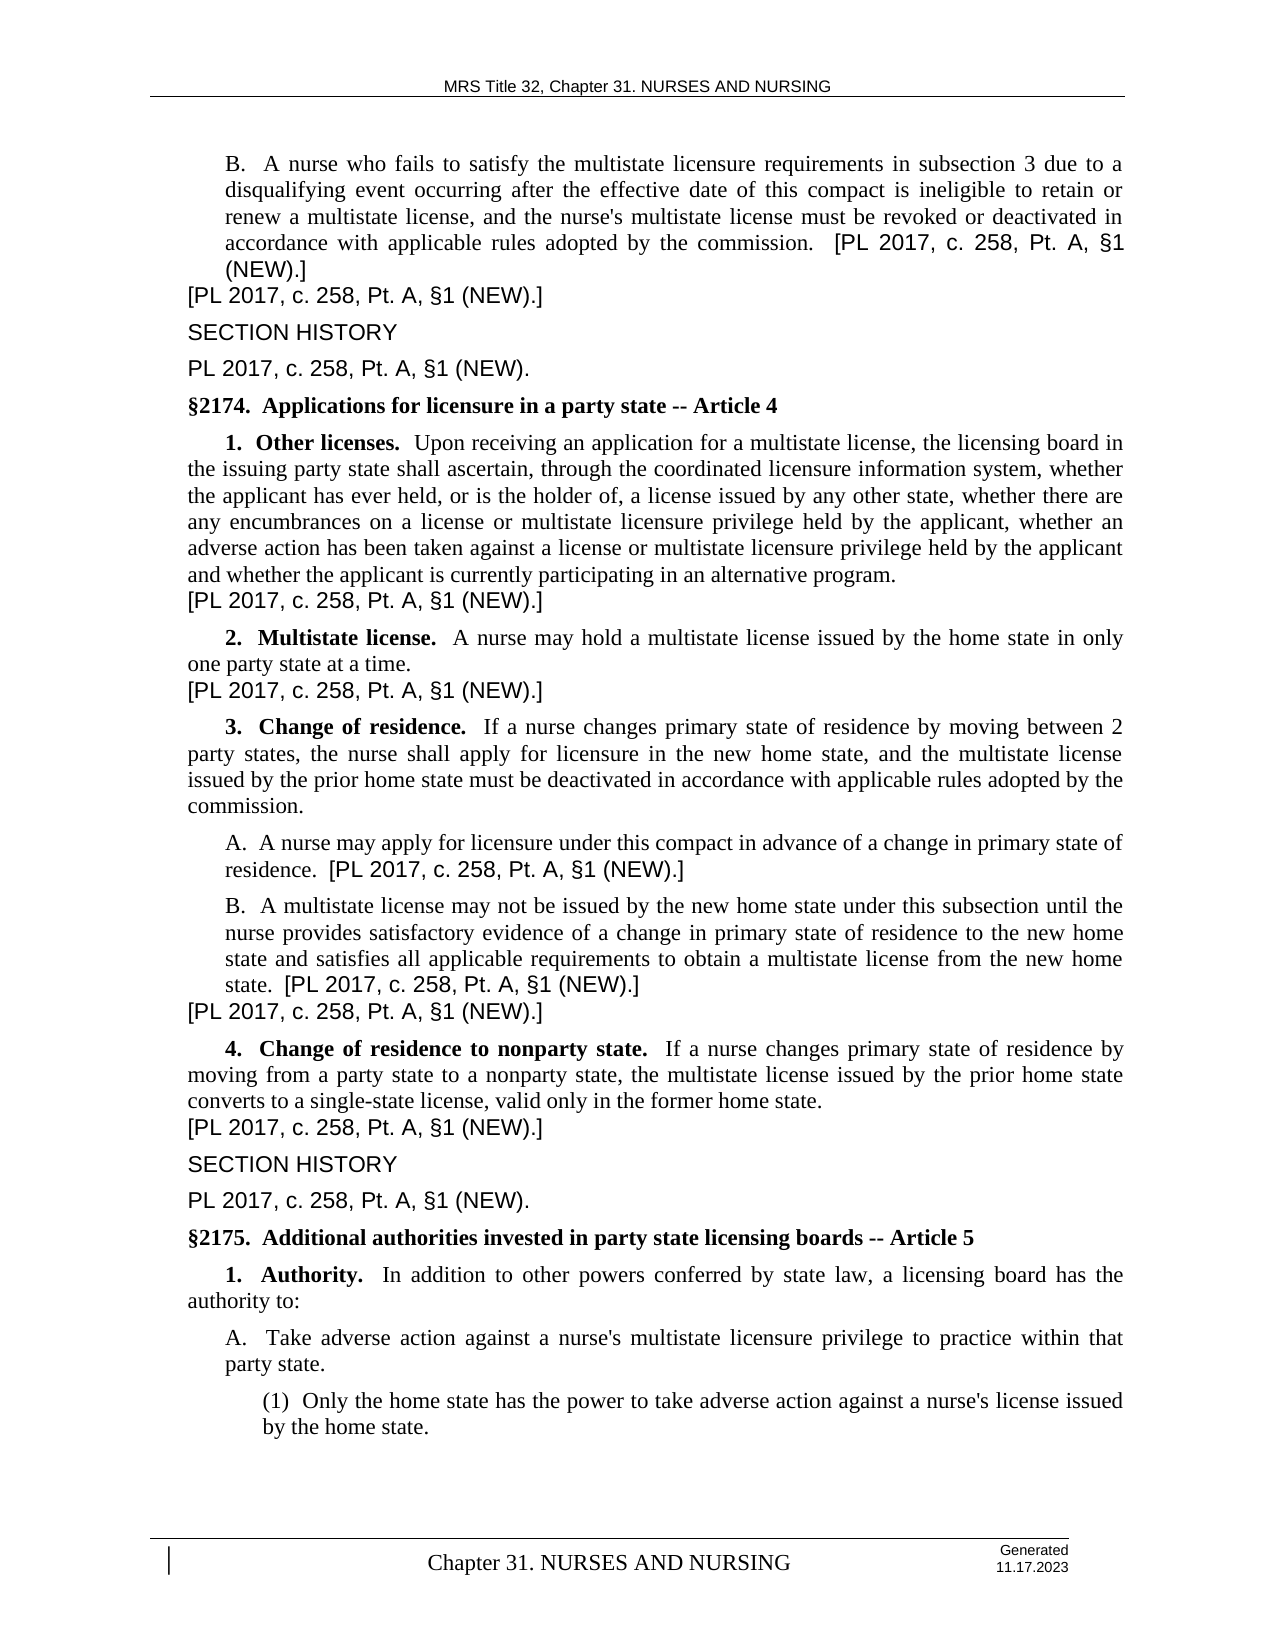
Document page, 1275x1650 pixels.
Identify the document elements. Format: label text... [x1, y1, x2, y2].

text SECTION HISTORY [187, 319, 1125, 345]
text 1. Other licenses. Upon receiving an application for a multistate license, the licensing board in the issuing party state shall ascertain, through the coordinated licensure information system, whether the applicant has ever held, or is the holder of, a license issued by any other state, whether there are any encumbrances on a license or multistate licensure privilege held by the applicant, whether an adverse action has been taken against a license or multistate licensure privilege held by the applicant and whether the applicant is currently participating in an alternative program. [187, 429, 1125, 587]
text B. A multistate license may not be issued by the new home state under this subsection until the nurse provides satisfactory evidence of a change in primary state of residence to the new home state and satisfies all applicable requirements to obtain a multistate license from the new home state. [PL 2017, c. 258, Pt. A, §1 (NEW).] [225, 892, 1125, 998]
text [PL 2017, c. 258, Pt. A, §1 (NEW).] [187, 998, 1125, 1024]
text B. A nurse who fails to satisfy the multistate licensure requirements in subsection 3 due to a disqualifying event occurring after the effective date of this compact is ineligible to retain or renew a multistate license, and the nurse's multistate license must be revoked or deactivated in accordance with applicable rules adopted by the commission. [PL 2017, c. 258, Pt. A, §1 (NEW).] [225, 150, 1125, 282]
text §2175. Additional authorities invested in party state licensing boards -- Article 5 [187, 1224, 1125, 1250]
text A. Take adverse action against a nurse's multistate licensure privilege to practice within that party state. [225, 1324, 1125, 1377]
text [PL 2017, c. 258, Pt. A, §1 (NEW).] [187, 282, 1125, 308]
text SECTION HISTORY [187, 1151, 1125, 1177]
text §2174. Applications for licensure in a party state -- Article 4 [187, 392, 1125, 418]
text 2. Multistate license. A nurse may hold a multistate license issued by the home state in only one party state at a time. [187, 624, 1125, 677]
text PL 2017, c. 258, Pt. A, §1 (NEW). [187, 355, 1125, 382]
text [PL 2017, c. 258, Pt. A, §1 (NEW).] [187, 677, 1125, 703]
text (1) Only the home state has the power to take adverse action against a nurse's license issued by the home state. [262, 1387, 1125, 1440]
text [PL 2017, c. 258, Pt. A, §1 (NEW).] [187, 1114, 1125, 1140]
text [PL 2017, c. 258, Pt. A, §1 (NEW).] [187, 587, 1125, 613]
text 4. Change of residence to nonparty state. If a nurse changes primary state of residence by moving from a party state to a nonparty state, the multistate license issued by the prior home state converts to a single-state license, valid only in the former home state. [187, 1035, 1125, 1114]
text 1. Authority. In addition to other powers conferred by state law, a licensing board has the authority to: [187, 1261, 1125, 1313]
text PL 2017, c. 258, Pt. A, §1 (NEW). [187, 1187, 1125, 1214]
text A. A nurse may apply for licensure under this compact in advance of a change in primary state of residence. [PL 2017, c. 258, Pt. A, §1 (NEW).] [225, 829, 1125, 882]
text 3. Change of residence. If a nurse changes primary state of residence by moving between 2 party states, the nurse shall apply for licensure in the new home state, and the multistate license issued by the prior home state must be deactivated in accordance with applicable rules adopted by the commission. [187, 713, 1125, 819]
